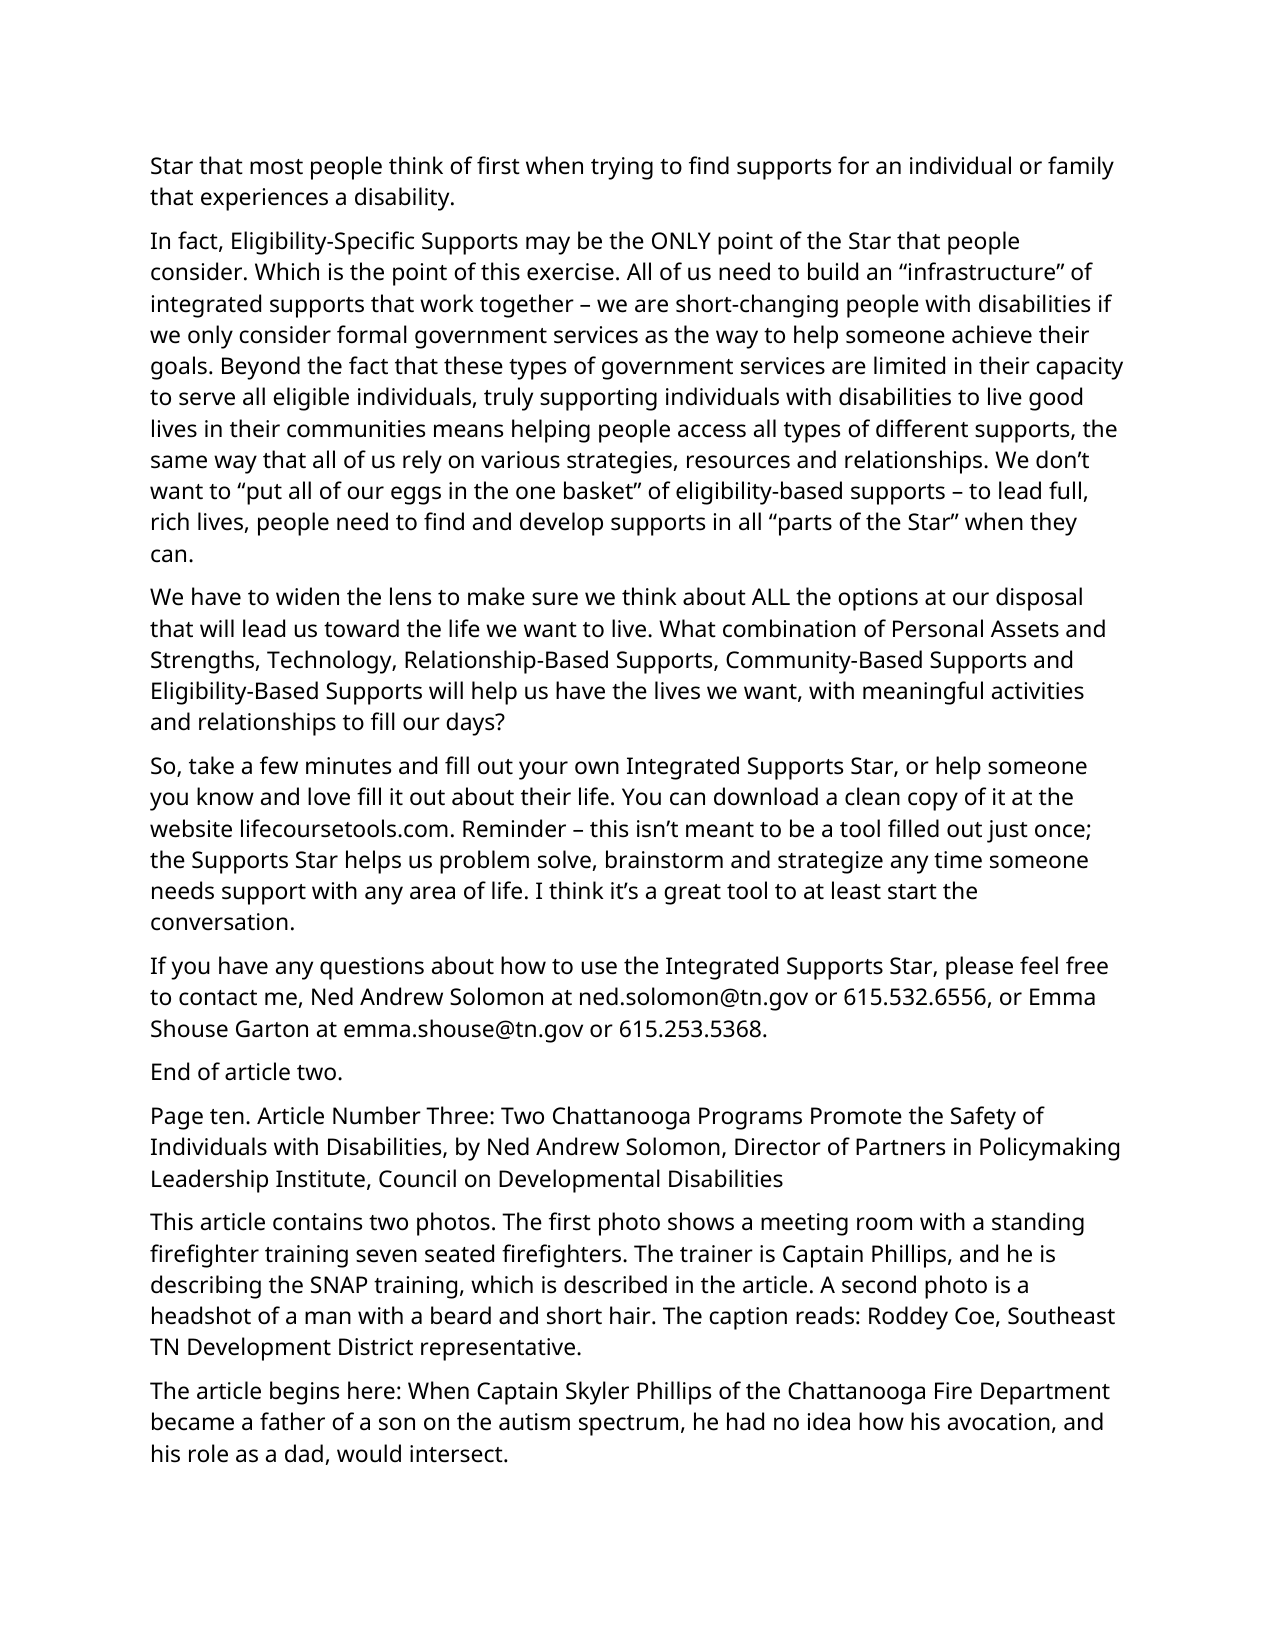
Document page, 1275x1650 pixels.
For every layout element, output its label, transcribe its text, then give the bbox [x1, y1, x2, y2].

text If you have any questions about how to use the Integrated Supports Star, please feel free to contact me, Ned Andrew Solomon at ned.solomon@tn.gov or 615.532.6556, or Emma Shouse Garton at emma.shouse@tn.gov or 615.253.5368. [150, 950, 1125, 1044]
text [150, 150, 1125, 212]
text This article contains two photos. The first photo shows a meeting room with a standing firefighter training seven seated firefighters. The trainer is Captain Phillips, and he is describing the SNAP training, which is described in the article. A second photo is a headshot of a man with a beard and short hair. The caption reads: Roddey Coe, Southeast TN Development District representative. [150, 1206, 1125, 1362]
text So, take a few minutes and fill out your own Integrated Supports Star, or help someone you know and love fill it out about their life. You can download a clean copy of it at the website lifecoursetools.com. Reminder – this isn’t meant to be a tool filled out just once; the Supports Star helps us problem solve, brainstorm and strategize any time someone needs support with any area of life. I think it’s a great tool to at least start the conversation. [150, 750, 1125, 937]
text In fact, Eligibility-Specific Supports may be the ONLY point of the Star that people consider. Which is the point of this exercise. All of us need to build an “infrastructure” of integrated supports that work together – we are short-changing people with disabilities if we only consider formal government services as the way to help someone achieve their goals. Beyond the fact that these types of government services are limited in their capacity to serve all eligible individuals, truly supporting individuals with disabilities to live good lives in their communities means helping people access all types of different supports, the same way that all of us rely on various strategies, resources and relationships. We don’t want to “put all of our eggs in the one basket” of eligibility-based supports – to lead full, rich lives, people need to find and develop supports in all “parts of the Star” when they can. [150, 225, 1125, 569]
text End of article two. [150, 1056, 1125, 1087]
text Page ten. Article Number Three: Two Chattanooga Programs Promote the Safety of Individuals with Disabilities, by Ned Andrew Solomon, Director of Partners in Policymaking Leadership Institute, Council on Developmental Disabilities [150, 1100, 1125, 1194]
text The article begins here: When Captain Skyler Phillips of the Chattanooga Fire Department became a father of a son on the autism spectrum, he had no idea how his avocation, and his role as a dad, would intersect. [150, 1375, 1125, 1469]
text We have to widen the lens to make sure we think about ALL the options at our disposal that will lead us toward the life we want to live. What combination of Personal Assets and Strengths, Technology, Relationship-Based Supports, Community-Based Supports and Eligibility-Based Supports will help us have the lives we want, with meaningful activities and relationships to fill our days? [150, 581, 1125, 737]
